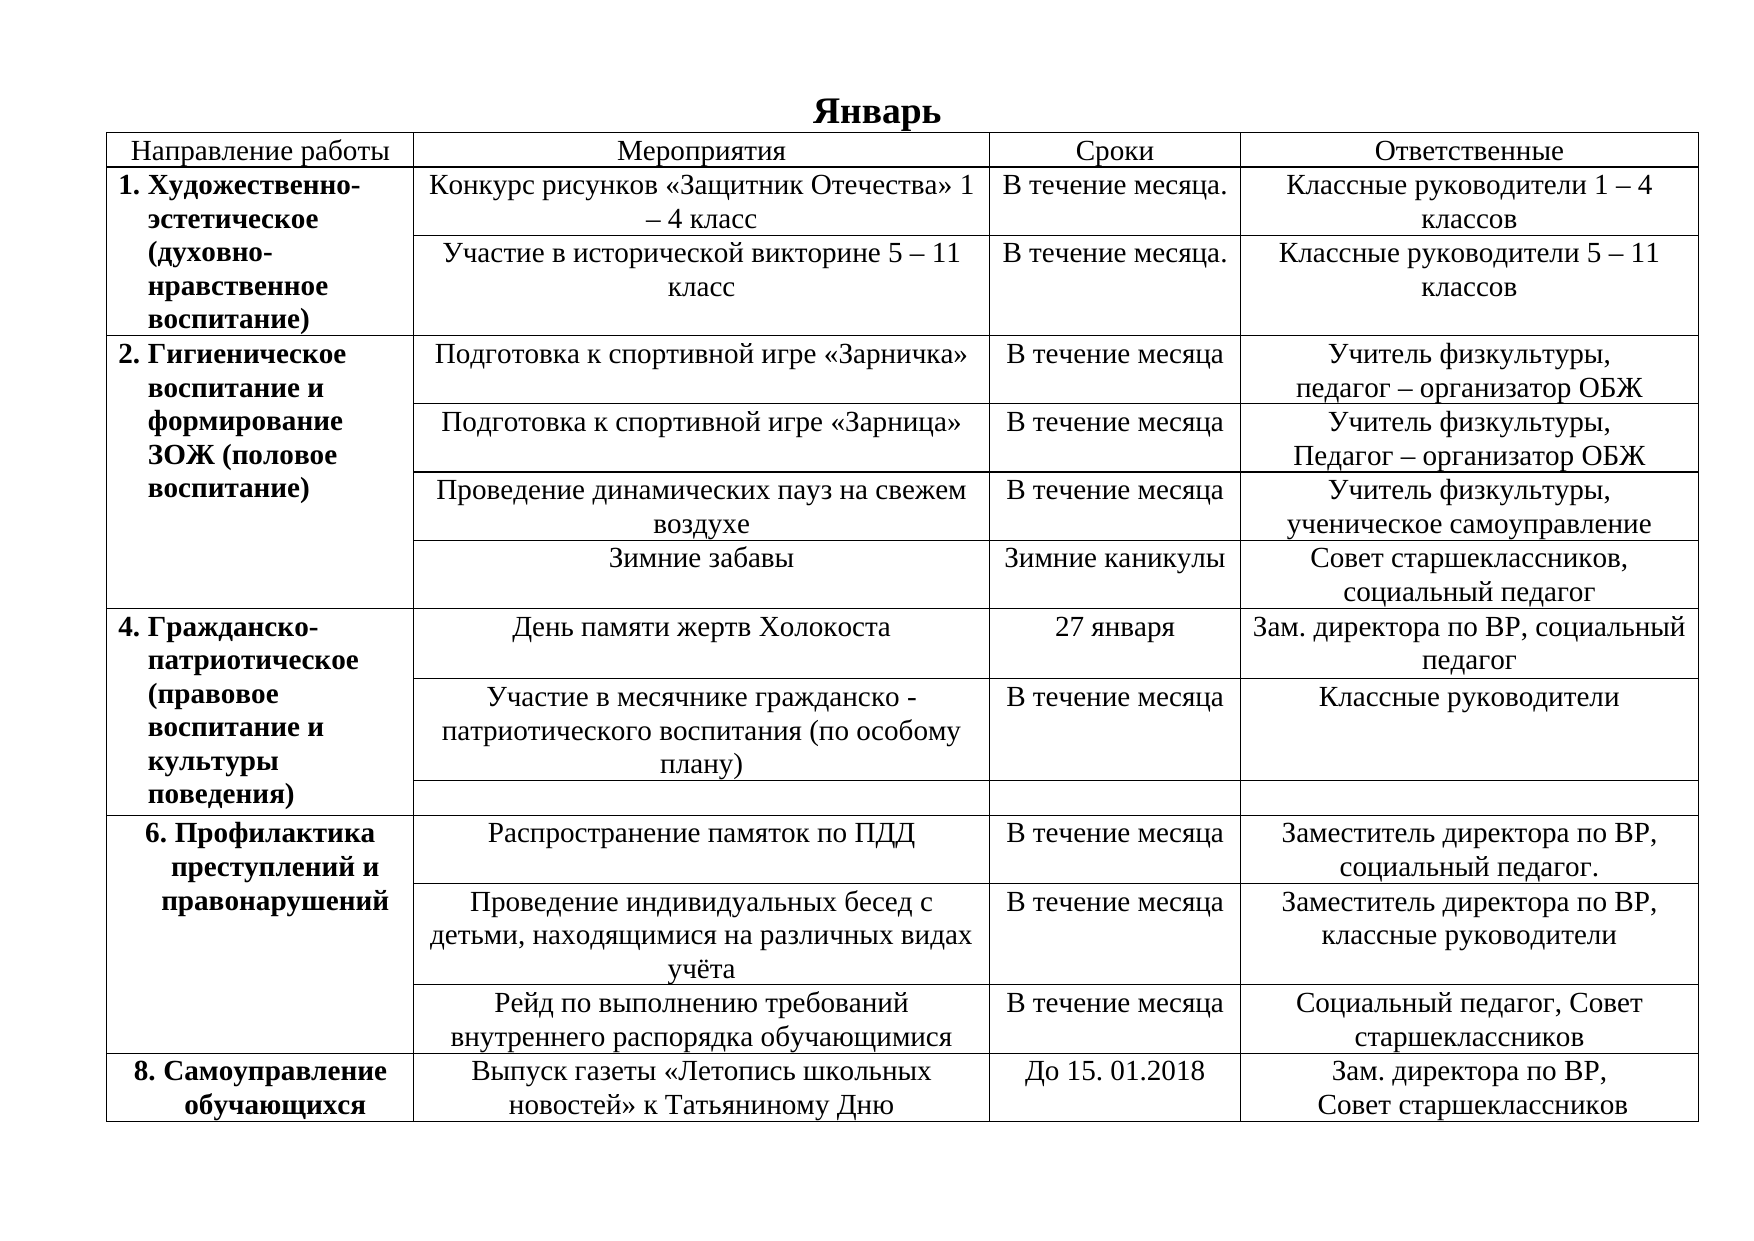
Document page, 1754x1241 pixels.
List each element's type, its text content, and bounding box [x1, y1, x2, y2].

table_cell В течение месяца [990, 336, 1240, 403]
table_cell Классные руководители 1 – 4 классов [1241, 168, 1698, 234]
table_cell В течение месяца. [990, 236, 1240, 335]
table_cell Зимние каникулы [990, 541, 1240, 608]
table_cell В течение месяца. [990, 168, 1240, 234]
text Январь [118, 89, 1636, 132]
table_cell Подготовка к спортивной игре «Зарница» [414, 404, 989, 471]
table_cell Конкурс рисунков «Защитник Отечества» 1 – 4 класс [414, 168, 989, 234]
table_cell Выпуск газеты «Летопись школьных новостей» к Татьяниному Дню [414, 1054, 989, 1121]
table_cell Учитель физкультуры, педагог – организатор ОБЖ [1241, 336, 1698, 403]
table_cell 27 января [990, 609, 1240, 678]
table_cell Гражданско-патриотическое (правовое воспитание и культуры поведения) [107, 609, 413, 814]
table_cell [1241, 781, 1698, 814]
table_cell [414, 781, 989, 814]
table_cell В течение месяца [990, 404, 1240, 471]
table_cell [107, 1054, 413, 1121]
table_cell Учитель физкультуры, Педагог – организатор ОБЖ [1241, 404, 1698, 471]
table_cell До 15. 01.2018 [990, 1054, 1240, 1121]
table_cell В течение месяца [990, 679, 1240, 780]
table_cell Зам. директора по ВР, социальный педагог [1241, 609, 1698, 678]
table_cell День памяти жертв Холокоста [414, 609, 989, 678]
table_cell Профилактика преступлений и правонарушений [107, 816, 413, 1052]
table_cell Заместитель директора по ВР, социальный педагог. [1241, 816, 1698, 883]
table_cell Художественно-эстетическое (духовно-нравственное воспитание) [107, 168, 413, 335]
table_header Ответственные [1241, 133, 1698, 166]
table_cell Участие в исторической викторине 5 – 11 класс [414, 236, 989, 335]
table_cell Зам. директора по ВР, Совет старшеклассников [1241, 1054, 1698, 1121]
table_cell Заместитель директора по ВР, классные руководители [1241, 884, 1698, 984]
table_cell [990, 781, 1240, 814]
table_cell Проведение динамических пауз на свежем воздухе [414, 473, 989, 539]
table_cell Классные руководители [1241, 679, 1698, 780]
table_cell В течение месяца [990, 473, 1240, 539]
table_cell Распространение памяток по ПДД [414, 816, 989, 883]
table_header Направление работы [107, 133, 413, 166]
table_cell Учитель физкультуры, ученическое самоуправление [1241, 473, 1698, 539]
table_cell Совет старшеклассников, социальный педагог [1241, 541, 1698, 608]
table_cell Участие в месячнике гражданско - патриотического воспитания (по особому плану) [414, 679, 989, 780]
table_cell В течение месяца [990, 884, 1240, 984]
table_cell Социальный педагог, Совет старшеклассников [1241, 985, 1698, 1052]
table_cell В течение месяца [990, 816, 1240, 883]
table_cell Гигиеническое воспитание и формирование ЗОЖ (половое воспитание) [107, 336, 413, 608]
table_cell В течение месяца [990, 985, 1240, 1052]
table_cell Подготовка к спортивной игре «Зарничка» [414, 336, 989, 403]
table_cell Зимние забавы [414, 541, 989, 608]
table_header Мероприятия [414, 133, 989, 166]
table_cell Классные руководители 5 – 11 классов [1241, 236, 1698, 335]
table_header Сроки [990, 133, 1240, 166]
table_cell Рейд по выполнению требований внутреннего распорядка обучающимися [414, 985, 989, 1052]
table_cell Проведение индивидуальных бесед с детьми, находящимися на различных видах учёта [414, 884, 989, 984]
